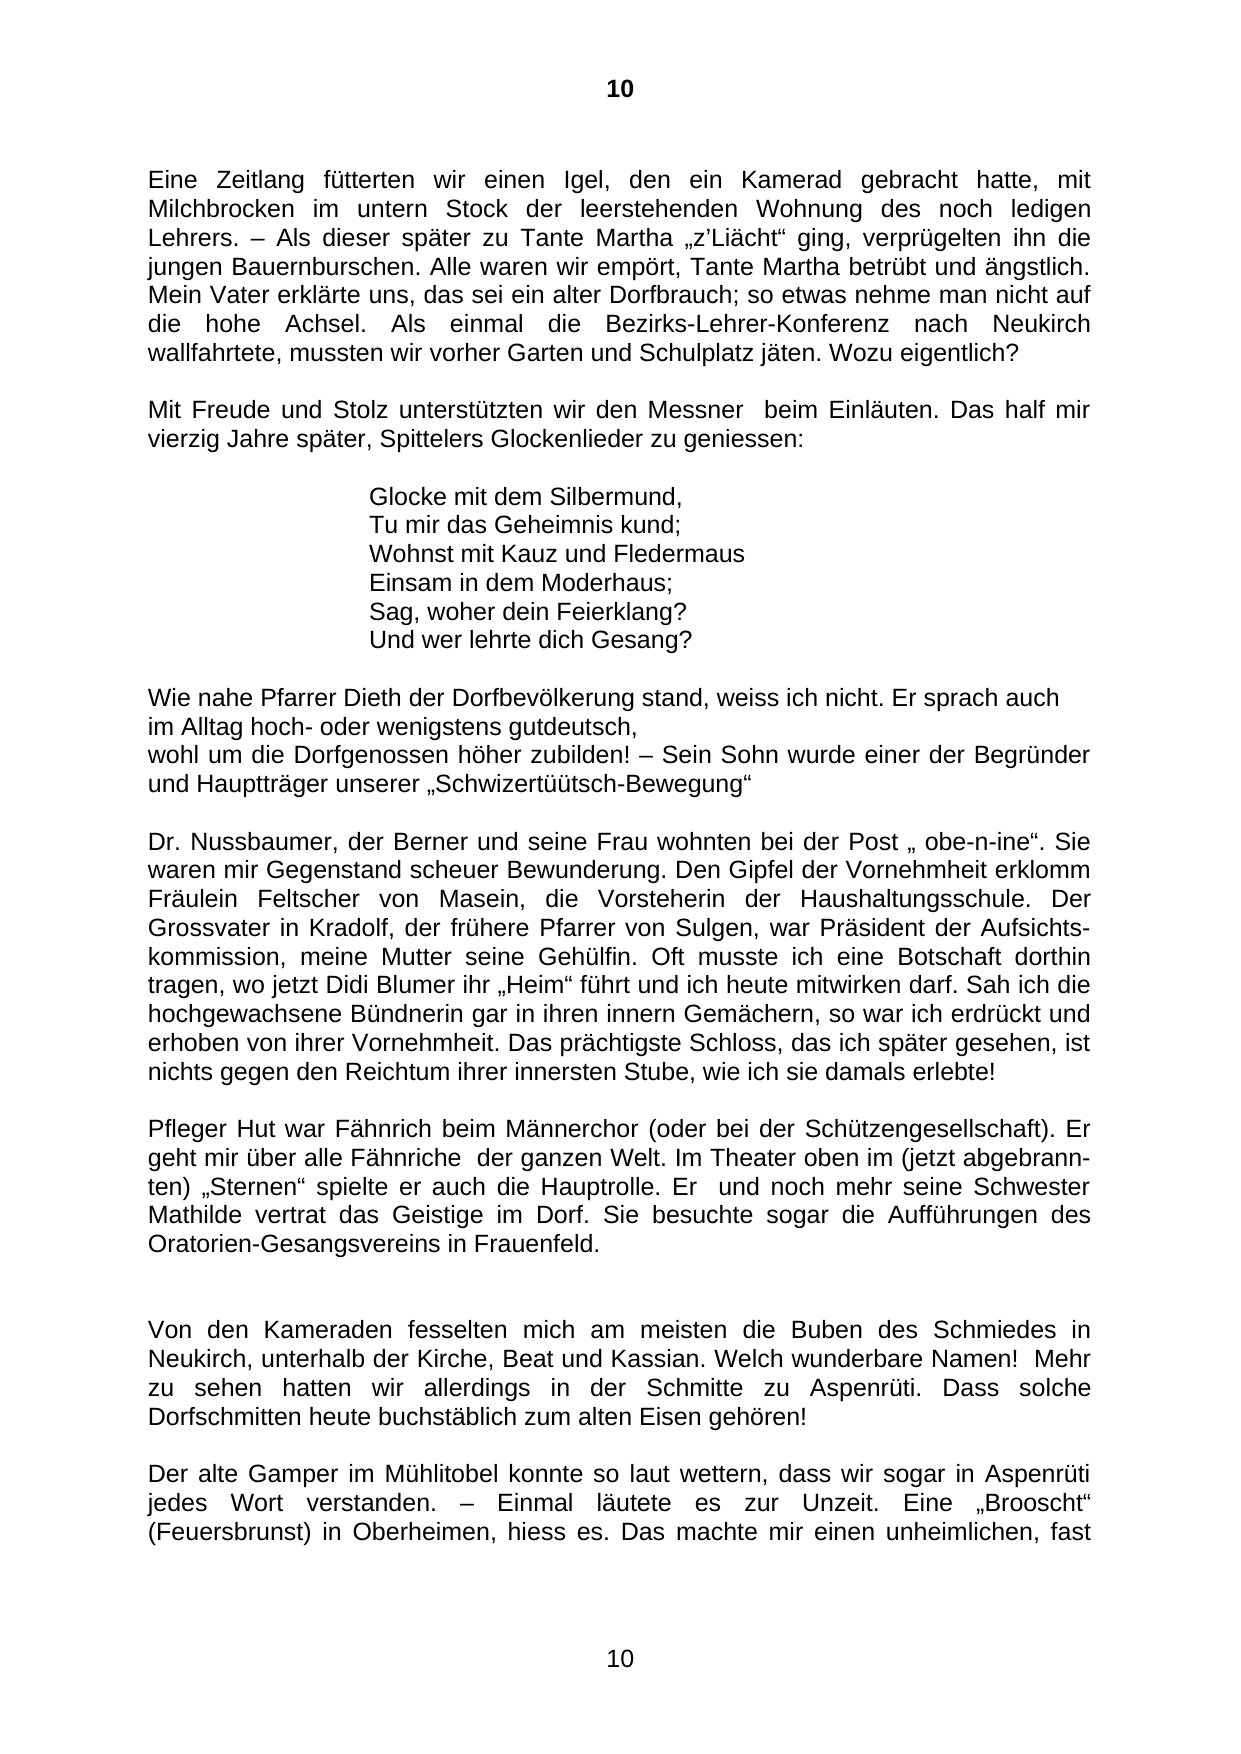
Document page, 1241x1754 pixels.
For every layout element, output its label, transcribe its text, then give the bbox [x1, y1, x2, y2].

text Mit Freude und Stolz unterstützten wir den Messner beim Einläuten. Das half mir vierzig Jahre später, Spittelers Glockenlieder zu geniessen: [148, 395, 1092, 453]
text Pfleger Hut war Fähnrich beim Männerchor (oder bei der Schützengesellschaft). Er geht mir über alle Fähnriche der ganzen Welt. Im Theater oben im (jetzt abgebrann- ten) „Sternen“ spielte er auch die Hauptrolle. Er und noch mehr seine Schwester Mathilde vertrat das Geistige im Dorf. Sie besuchte sogar die Aufführungen des Oratorien-Gesangsvereins in Frauenfeld. [148, 1114, 1092, 1258]
text Sag, woher dein Feierklang? [295, 597, 1092, 625]
text Einsam in dem Moderhaus; [295, 568, 1092, 597]
text Und wer lehrte dich Gesang? [295, 625, 1092, 654]
text Eine Zeitlang fütterten wir einen Igel, den ein Kamerad gebracht hatte, mit Milchbrocken im untern Stock der leerstehenden Wohnung des noch ledigen Lehrers. – Als dieser später zu Tante Martha „z’Liächt“ ging, verprügelten ihn die jungen Bauernburschen. Alle waren wir empört, Tante Martha betrübt und ängstlich. Mein Vater erklärte uns, das sei ein alter Dorfbrauch; so etwas nehme man nicht auf die hohe Achsel. Als einmal die Bezirks-Lehrer-Konferenz nach Neukirch wallfahrtete, mussten wir vorher Garten und Schulplatz jäten. Wozu eigentlich? [148, 165, 1092, 367]
text Glocke mit dem Silbermund, [148, 482, 1092, 510]
text Wie nahe Pfarrer Dieth der Dorfbevölkerung stand, weiss ich nicht. Er sprach auch im Alltag hoch- oder wenigstens gutdeutsch, [148, 683, 1092, 740]
text Dr. Nussbaumer, der Berner und seine Frau wohnten bei der Post „ obe-n-ine“. Sie waren mir Gegenstand scheuer Bewunderung. Den Gipfel der Vornehmheit erklomm Fräulein Feltscher von Masein, die Vorsteherin der Haushaltungsschule. Der Grossvater in Kradolf, der frühere Pfarrer von Sulgen, war Präsident der Aufsichts- kommission, meine Mutter seine Gehülfin. Oft musste ich eine Botschaft dorthin tragen, wo jetzt Didi Blumer ihr „Heim“ führt und ich heute mitwirken darf. Sah ich die hochgewachsene Bündnerin gar in ihren innern Gemächern, so war ich erdrückt und erhoben von ihrer Vornehmheit. Das prächtigste Schloss, das ich später gesehen, ist nichts gegen den Reichtum ihrer innersten Stube, wie ich sie damals erlebte! [148, 827, 1092, 1085]
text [148, 1459, 1092, 1545]
text Wohnst mit Kauz und Fledermaus [148, 539, 1092, 568]
text Tu mir das Geheimnis kund; [148, 510, 1092, 539]
text wohl um die Dorfgenossen höher zubilden! – Sein Sohn wurde einer der Begründer und Hauptträger unserer „Schwizertüütsch-Bewegung“ [148, 740, 1092, 798]
text Von den Kameraden fesselten mich am meisten die Buben des Schmiedes in Neukirch, unterhalb der Kirche, Beat und Kassian. Welch wunderbare Namen! Mehr zu sehen hatten wir allerdings in der Schmitte zu Aspenrüti. Dass solche Dorfschmitten heute buchstäblich zum alten Eisen gehören! [148, 1315, 1092, 1430]
